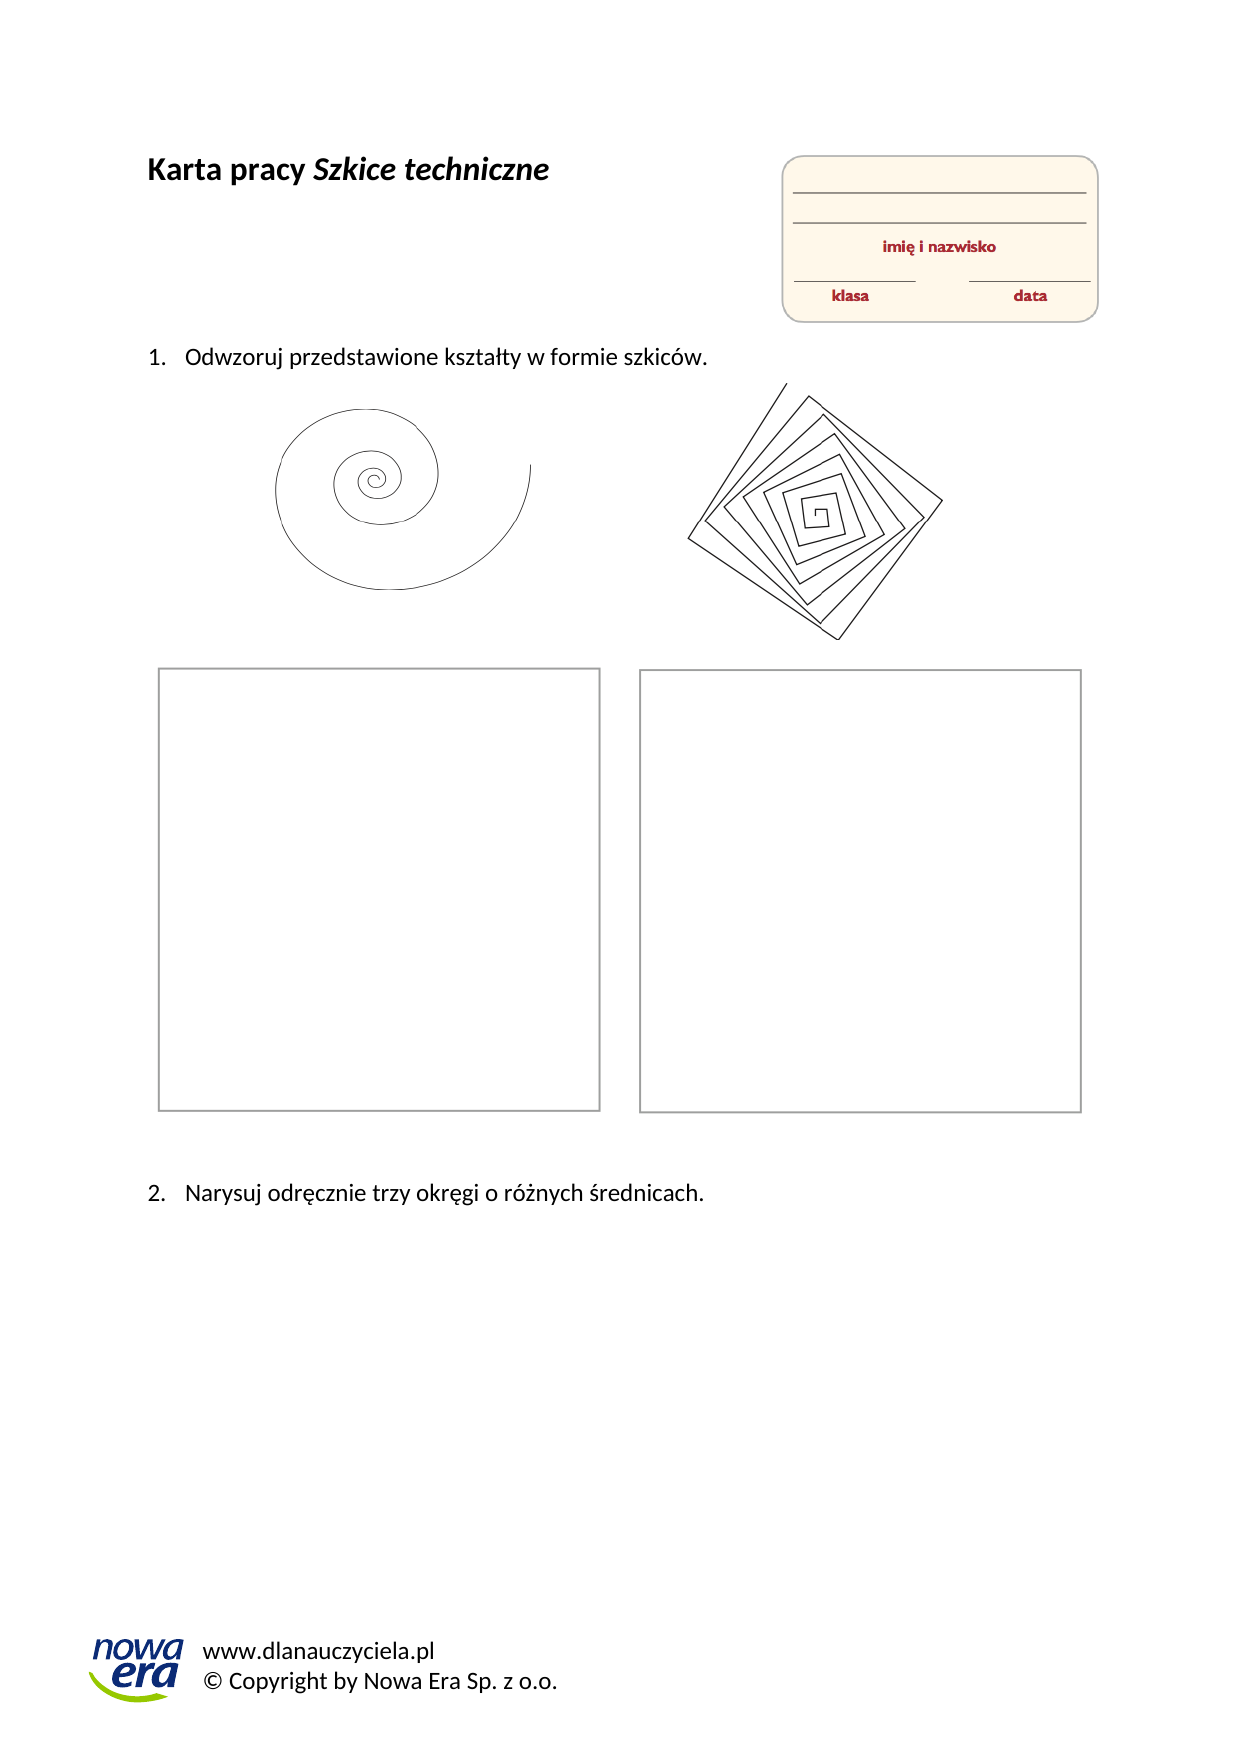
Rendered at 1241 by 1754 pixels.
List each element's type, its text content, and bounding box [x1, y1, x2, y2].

text Karta pracy Szkice techniczne [148, 148, 773, 188]
list Narysuj odręcznie trzy okręgi o różnych średnicach. [147, 1177, 1093, 1207]
list Odwzoruj przedstawione kształty w formie szkiców. [148, 341, 1093, 371]
picture [147, 371, 1092, 1122]
picture [773, 147, 1107, 331]
